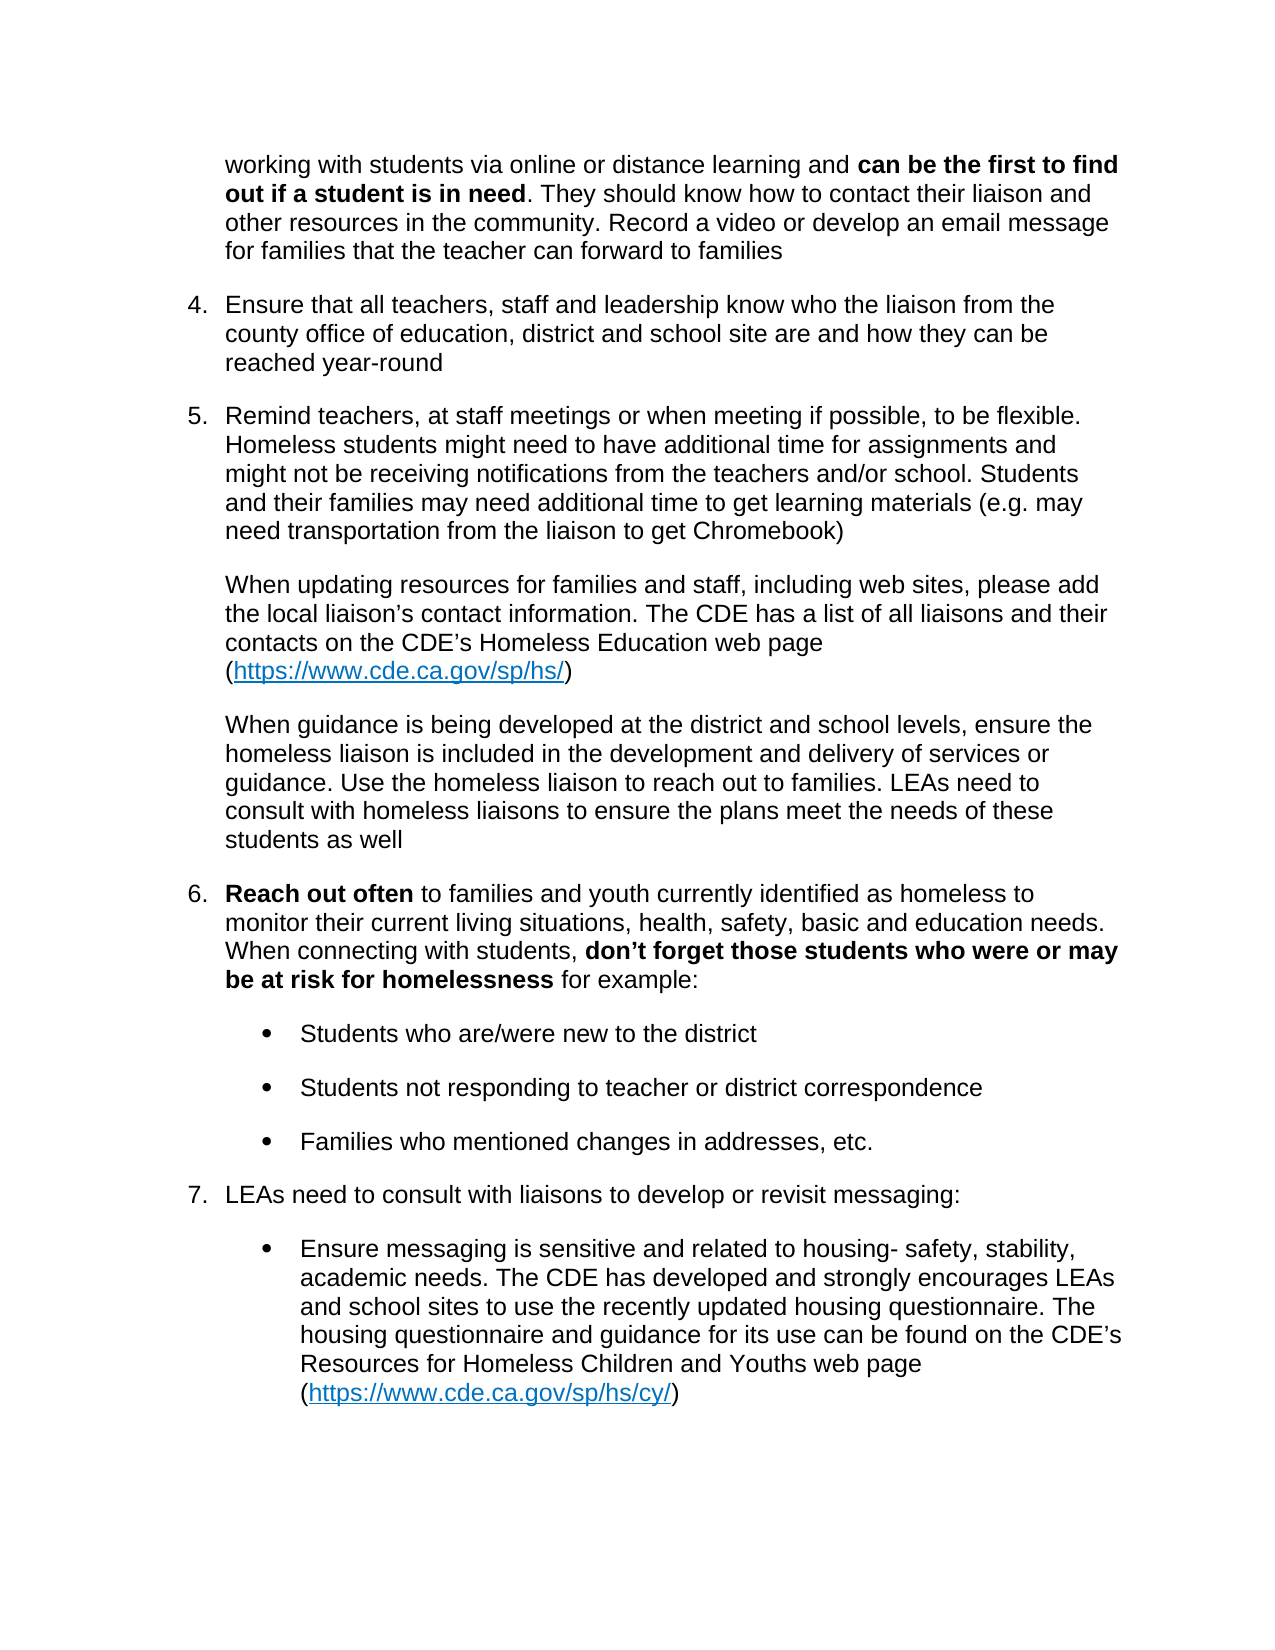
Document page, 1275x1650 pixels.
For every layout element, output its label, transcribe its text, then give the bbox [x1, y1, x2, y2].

list LEAs need to consult with liaisons to develop or revisit messaging: [187, 1180, 1125, 1209]
list Remind teachers, at staff meetings or when meeting if possible, to be flexible. Homeless students might need to have additional time for assignments and might not be receiving notifications from the teachers and/or school. Students and their families may need additional time to get learning materials (e.g. may need transportation from the liaison to get Chromebook) [187, 401, 1125, 545]
list Ensure that all teachers, staff and leadership know who the liaison from the county office of education, district and school site are and how they can be reached year-round [187, 290, 1125, 376]
list Students who are/were new to the district [262, 1019, 1125, 1048]
list Students not responding to teacher or district correspondence [262, 1073, 1125, 1101]
list Reach out often to families and youth currently identified as homeless to monitor their current living situations, health, safety, basic and education needs. When connecting with students, don’t forget those students who were or may be at risk for homelessness for example: [187, 879, 1125, 994]
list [187, 150, 1125, 265]
list Ensure messaging is sensitive and related to housing- safety, stability, academic needs. The CDE has developed and strongly encourages LEAs and school sites to use the recently updated housing questionnaire. The housing questionnaire and guidance for its use can be found on the CDE’s Resources for Homeless Children and Youths web page (https://www.cde.ca.gov/sp/hs/cy/) [262, 1234, 1125, 1407]
list Families who mentioned changes in addresses, etc. [262, 1126, 1125, 1155]
text When updating resources for families and staff, including web sites, please add the local liaison’s contact information. The CDE has a list of all liaisons and their contacts on the CDE’s Homeless Education web page (https://www.cde.ca.gov/sp/hs/) [225, 570, 1125, 685]
text When guidance is being developed at the district and school levels, ensure the homeless liaison is included in the development and delivery of services or guidance. Use the homeless liaison to reach out to families. LEAs need to consult with homeless liaisons to ensure the plans meet the needs of these students as well [225, 710, 1125, 854]
